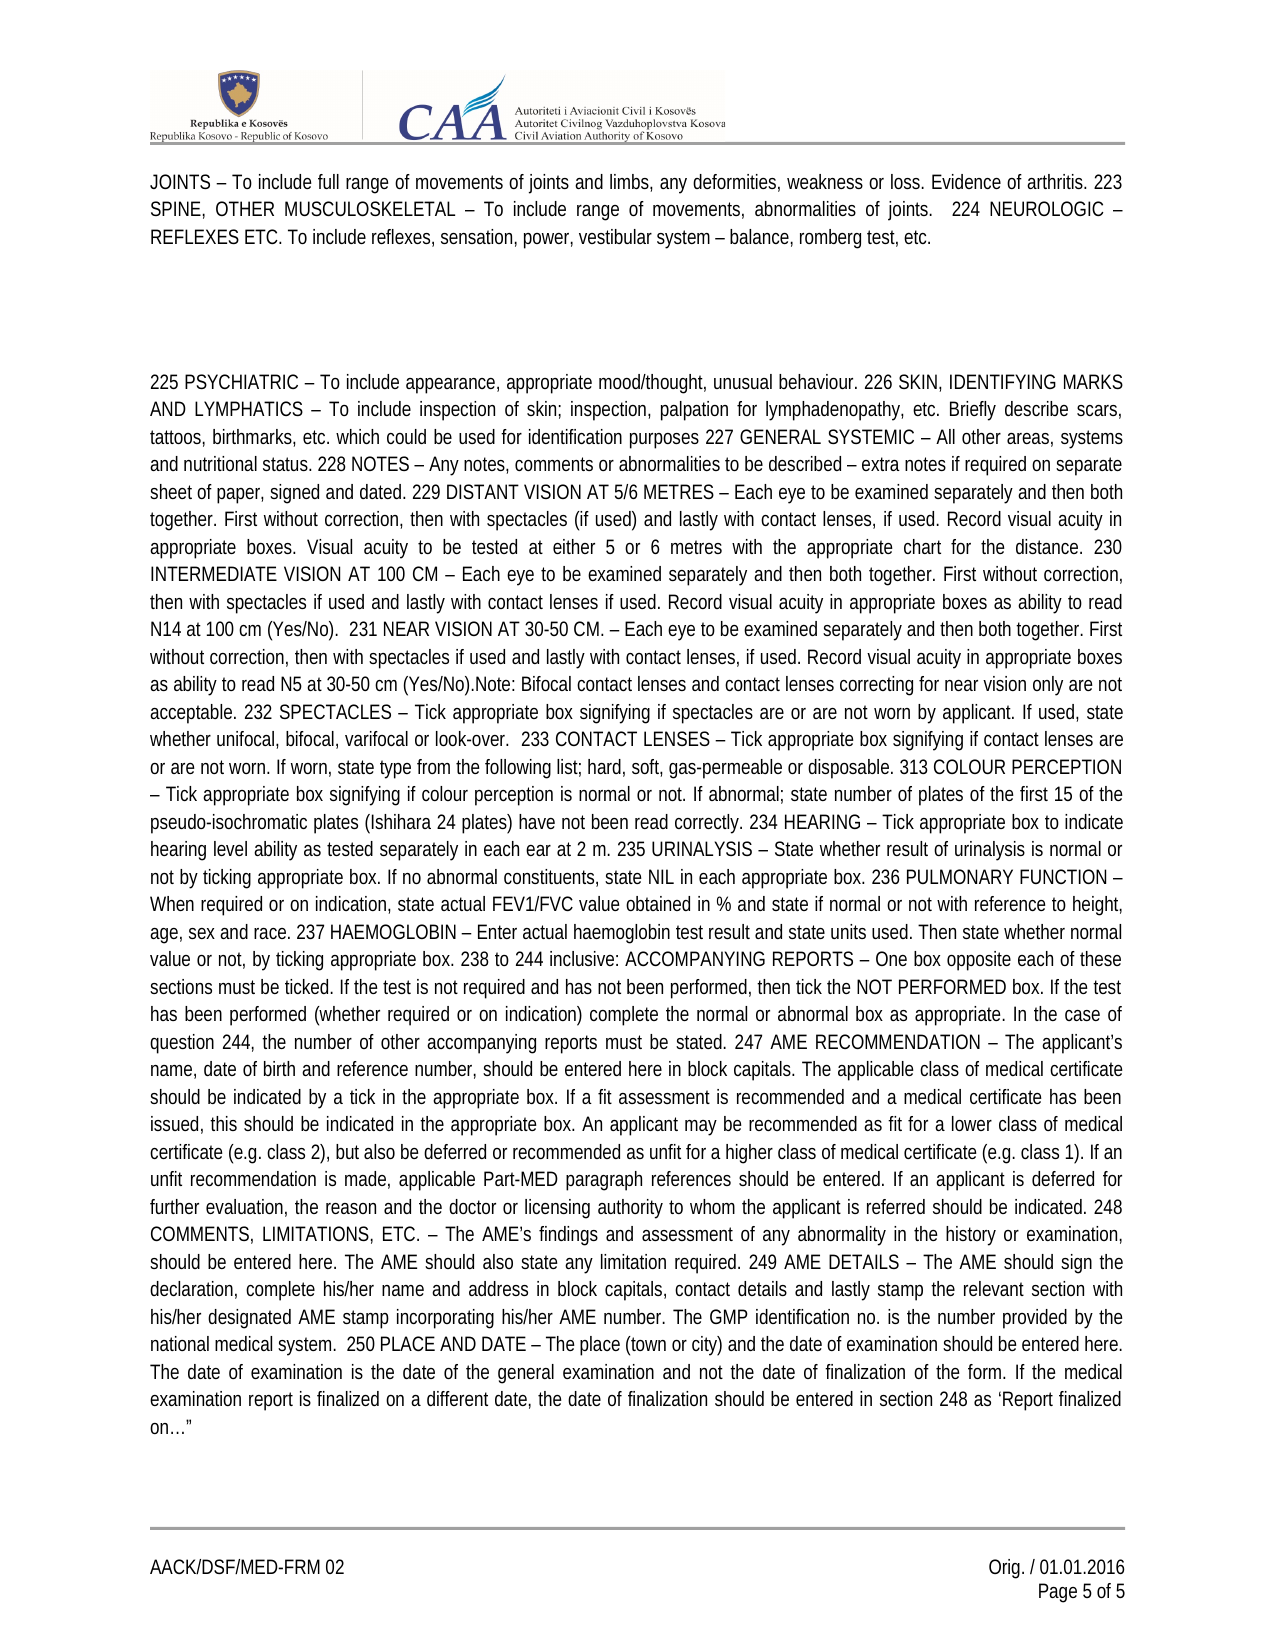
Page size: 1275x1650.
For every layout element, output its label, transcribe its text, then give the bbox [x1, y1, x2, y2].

picture [150, 70, 725, 142]
text 225 PSYCHIATRIC – To include appearance, appropriate mood/thought, unusual behaviour. 226 SKIN, IDENTIFYING MARKS AND LYMPHATICS – To include inspection of skin; inspection, palpation for lymphadenopathy, etc. Briefly describe scars, tattoos, birthmarks, etc. which could be used for identification purposes 227 GENERAL SYSTEMIC – All other areas, systems and nutritional status. 228 NOTES – Any notes, comments or abnormalities to be described – extra notes if required on separate sheet of paper, signed and dated. 229 DISTANT VISION AT 5/6 METRES – Each eye to be examined separately and then both together. First without correction, then with spectacles (if used) and lastly with contact lenses, if used. Record visual acuity in appropriate boxes. Visual acuity to be tested at either 5 or 6 metres with the appropriate chart for the distance. 230 INTERMEDIATE VISION AT 100 CM – Each eye to be examined separately and then both together. First without correction, then with spectacles if used and lastly with contact lenses if used. Record visual acuity in appropriate boxes as ability to read N14 at 100 cm (Yes/No). 231 NEAR VISION AT 30-50 CM. – Each eye to be examined separately and then both together. First without correction, then with spectacles if used and lastly with contact lenses, if used. Record visual acuity in appropriate boxes as ability to read N5 at 30-50 cm (Yes/No).Note: Bifocal contact lenses and contact lenses correcting for near vision only are not acceptable. 232 SPECTACLES – Tick appropriate box signifying if spectacles are or are not worn by applicant. If used, state whether unifocal, bifocal, varifocal or look-over. 233 CONTACT LENSES – Tick appropriate box signifying if contact lenses are or are not worn. If worn, state type from the following list; hard, soft, gas-permeable or disposable. 313 COLOUR PERCEPTION – Tick appropriate box signifying if colour perception is normal or not. If abnormal; state number of plates of the first 15 of the pseudo-isochromatic plates (Ishihara 24 plates) have not been read correctly. 234 HEARING – Tick appropriate box to indicate hearing level ability as tested separately in each ear at 2 m. 235 URINALYSIS – State whether result of urinalysis is normal or not by ticking appropriate box. If no abnormal constituents, state NIL in each appropriate box. 236 PULMONARY FUNCTION – When required or on indication, state actual FEV1/FVC value obtained in % and state if normal or not with reference to height, age, sex and race. 237 HAEMOGLOBIN – Enter actual haemoglobin test result and state units used. Then state whether normal value or not, by ticking appropriate box. 238 to 244 inclusive: ACCOMPANYING REPORTS – One box opposite each of these sections must be ticked. If the test is not required and has not been performed, then tick the NOT PERFORMED box. If the test has been performed (whether required or on indication) complete the normal or abnormal box as appropriate. In the case of question 244, the number of other accompanying reports must be stated. 247 AME RECOMMENDATION – The applicant’s name, date of birth and reference number, should be entered here in block capitals. The applicable class of medical certificate should be indicated by a tick in the appropriate box. If a fit assessment is recommended and a medical certificate has been issued, this should be indicated in the appropriate box. An applicant may be recommended as fit for a lower class of medical certificate (e.g. class 2), but also be deferred or recommended as unfit for a higher class of medical certificate (e.g. class 1). If an unfit recommendation is made, applicable Part-MED paragraph references should be entered. If an applicant is deferred for further evaluation, the reason and the doctor or licensing authority to whom the applicant is referred should be indicated. 248 COMMENTS, LIMITATIONS, ETC. – The AME’s findings and assessment of any abnormality in the history or examination, should be entered here. The AME should also state any limitation required. 249 AME DETAILS – The AME should sign the declaration, complete his/her name and address in block capitals, contact details and lastly stamp the relevant section with his/her designated AME stamp incorporating his/her AME number. The GMP identification no. is the number provided by the national medical system. 250 PLACE AND DATE – The place (town or city) and the date of examination should be entered here. The date of examination is the date of the general examination and not the date of finalization of the form. If the medical examination report is finalized on a different date, the date of finalization should be entered in section 248 as ‘Report finalized on…” [150, 370, 1125, 1439]
